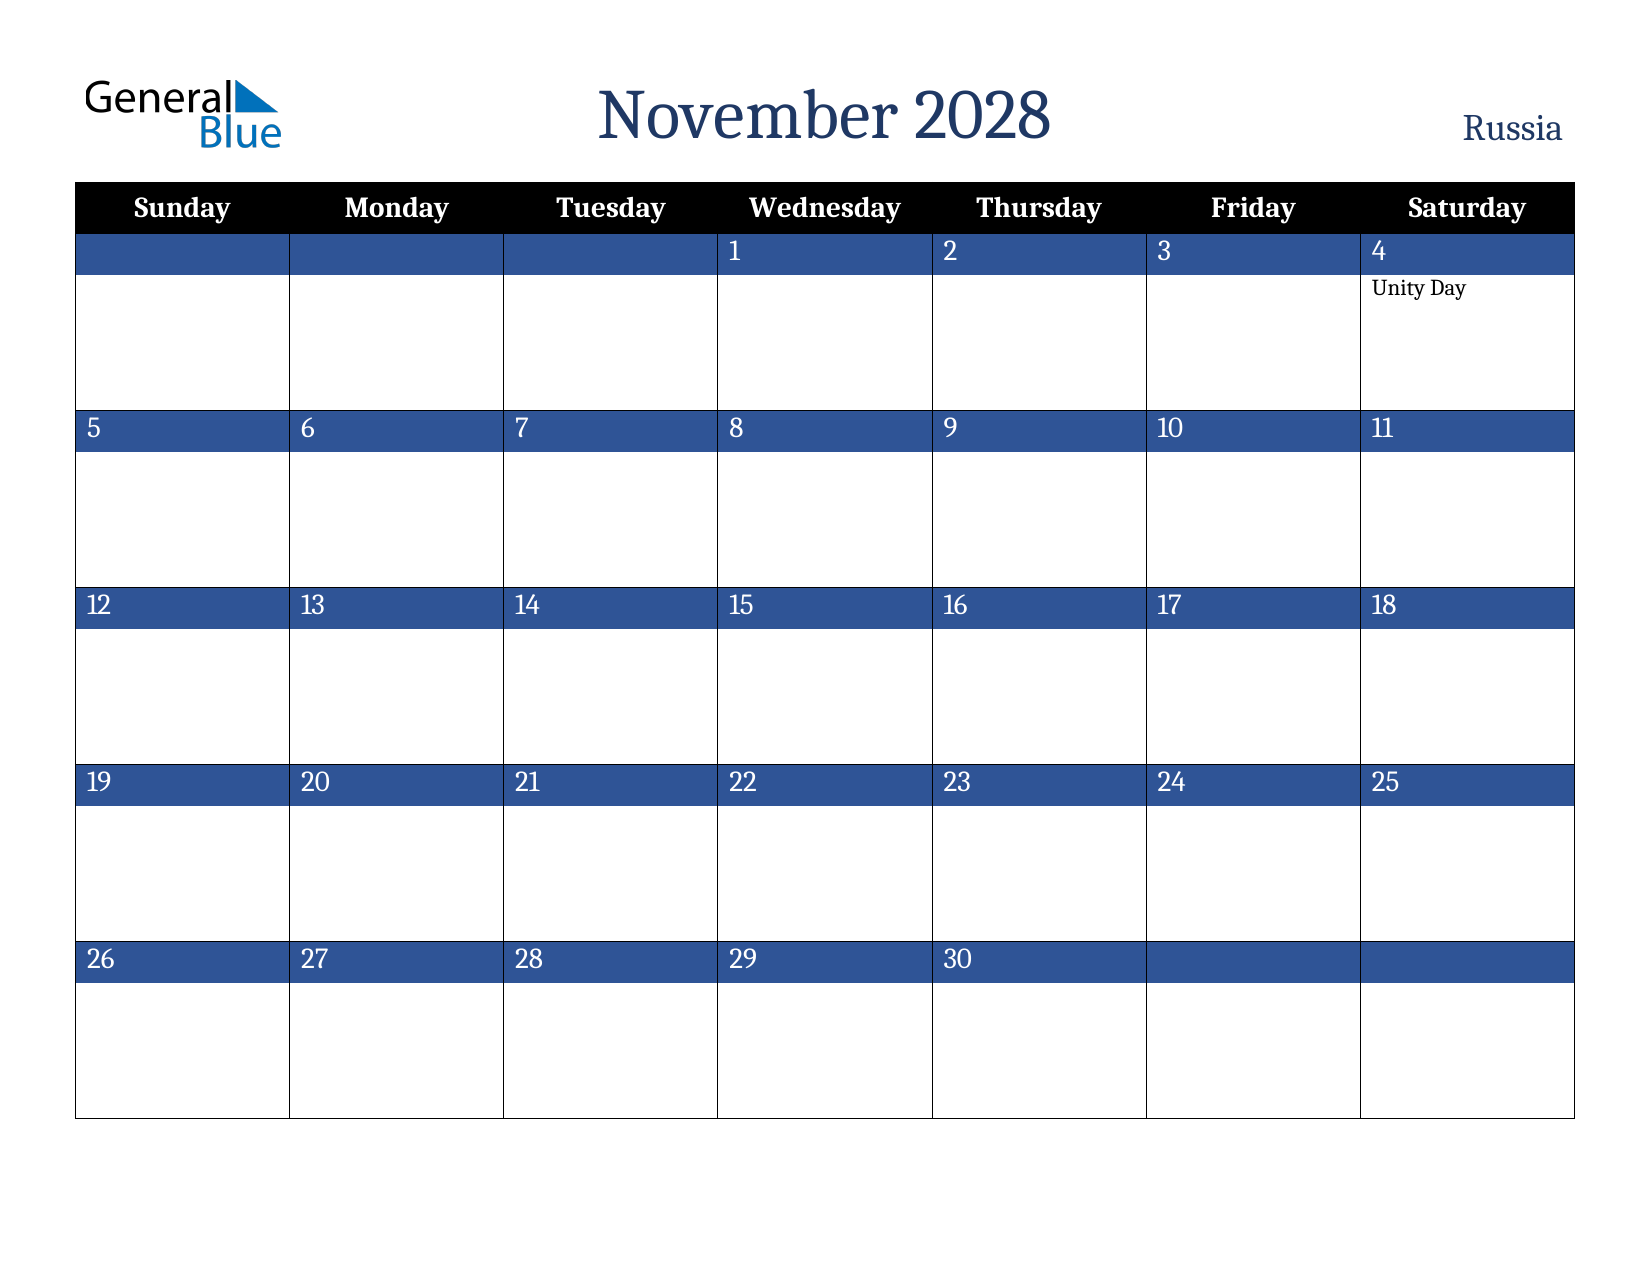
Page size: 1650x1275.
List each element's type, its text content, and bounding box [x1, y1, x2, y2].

table_cell 4 [1361, 234, 1574, 275]
table_cell [290, 806, 503, 941]
table_cell [1147, 275, 1360, 410]
table_cell 21 [504, 765, 717, 806]
table_cell [76, 275, 289, 410]
table_cell [1147, 806, 1360, 941]
table_cell [76, 452, 289, 587]
table_cell 5 [76, 411, 289, 452]
table_cell 7 [504, 411, 717, 452]
table_cell [1147, 983, 1360, 1118]
table_cell Saturday [1361, 183, 1574, 233]
table_cell [504, 629, 717, 764]
table_cell [290, 452, 503, 587]
table_cell [933, 629, 1146, 764]
table_cell [76, 234, 289, 275]
table_header November 2028 [504, 75, 1146, 182]
table_cell 10 [1147, 411, 1360, 452]
table_cell [1361, 452, 1574, 587]
table_cell [1361, 983, 1574, 1118]
table_cell [933, 452, 1146, 587]
table_cell [504, 806, 717, 941]
table_cell Unity Day [1361, 275, 1574, 410]
table_cell Thursday [933, 183, 1146, 233]
table_cell [290, 234, 503, 275]
picture [86, 80, 281, 148]
table_cell Tuesday [504, 183, 717, 233]
table_cell [933, 806, 1146, 941]
table_header Russia [1146, 75, 1574, 182]
table_cell 14 [504, 588, 717, 629]
table_cell 30 [933, 942, 1146, 983]
table_cell [1147, 942, 1360, 983]
table_cell 23 [933, 765, 1146, 806]
table_cell 29 [718, 942, 932, 983]
table_cell 24 [1147, 765, 1360, 806]
table_cell [718, 452, 932, 587]
table_cell [290, 629, 503, 764]
table_cell [1361, 629, 1574, 764]
table_cell [718, 275, 932, 410]
table_cell 1 [718, 234, 932, 275]
table_cell 16 [933, 588, 1146, 629]
table_cell [76, 983, 289, 1118]
table_cell Sunday [76, 183, 289, 233]
table_cell 6 [290, 411, 503, 452]
table_cell [504, 983, 717, 1118]
table_cell [718, 983, 932, 1118]
table_cell [504, 452, 717, 587]
table_header [76, 75, 503, 182]
table_cell [76, 806, 289, 941]
table_cell 27 [290, 942, 503, 983]
table_cell 18 [1361, 588, 1574, 629]
table_cell 19 [76, 765, 289, 806]
table_cell [718, 629, 932, 764]
table_cell [76, 629, 289, 764]
table_cell [290, 275, 503, 410]
table_cell [504, 234, 717, 275]
table_cell 28 [504, 942, 717, 983]
table_cell 9 [933, 411, 1146, 452]
table_cell 8 [718, 411, 932, 452]
table_cell [1361, 806, 1574, 941]
table_cell [1361, 942, 1574, 983]
table_cell Friday [1147, 183, 1360, 233]
table_cell 20 [290, 765, 503, 806]
table_cell [504, 275, 717, 410]
table_cell [1147, 452, 1360, 587]
table_cell [718, 806, 932, 941]
table_cell 13 [290, 588, 503, 629]
table_cell [290, 983, 503, 1118]
table_cell 15 [718, 588, 932, 629]
table_cell 26 [76, 942, 289, 983]
table_cell [933, 983, 1146, 1118]
table_cell 22 [718, 765, 932, 806]
table_cell 2 [933, 234, 1146, 275]
table_cell 17 [1147, 588, 1360, 629]
table_cell [933, 275, 1146, 410]
table_cell 11 [1361, 411, 1574, 452]
table_cell 25 [1361, 765, 1574, 806]
table_cell Monday [290, 183, 503, 233]
table_cell 12 [76, 588, 289, 629]
table_cell Wednesday [718, 183, 932, 233]
table_cell [1147, 629, 1360, 764]
table_cell 3 [1147, 234, 1360, 275]
